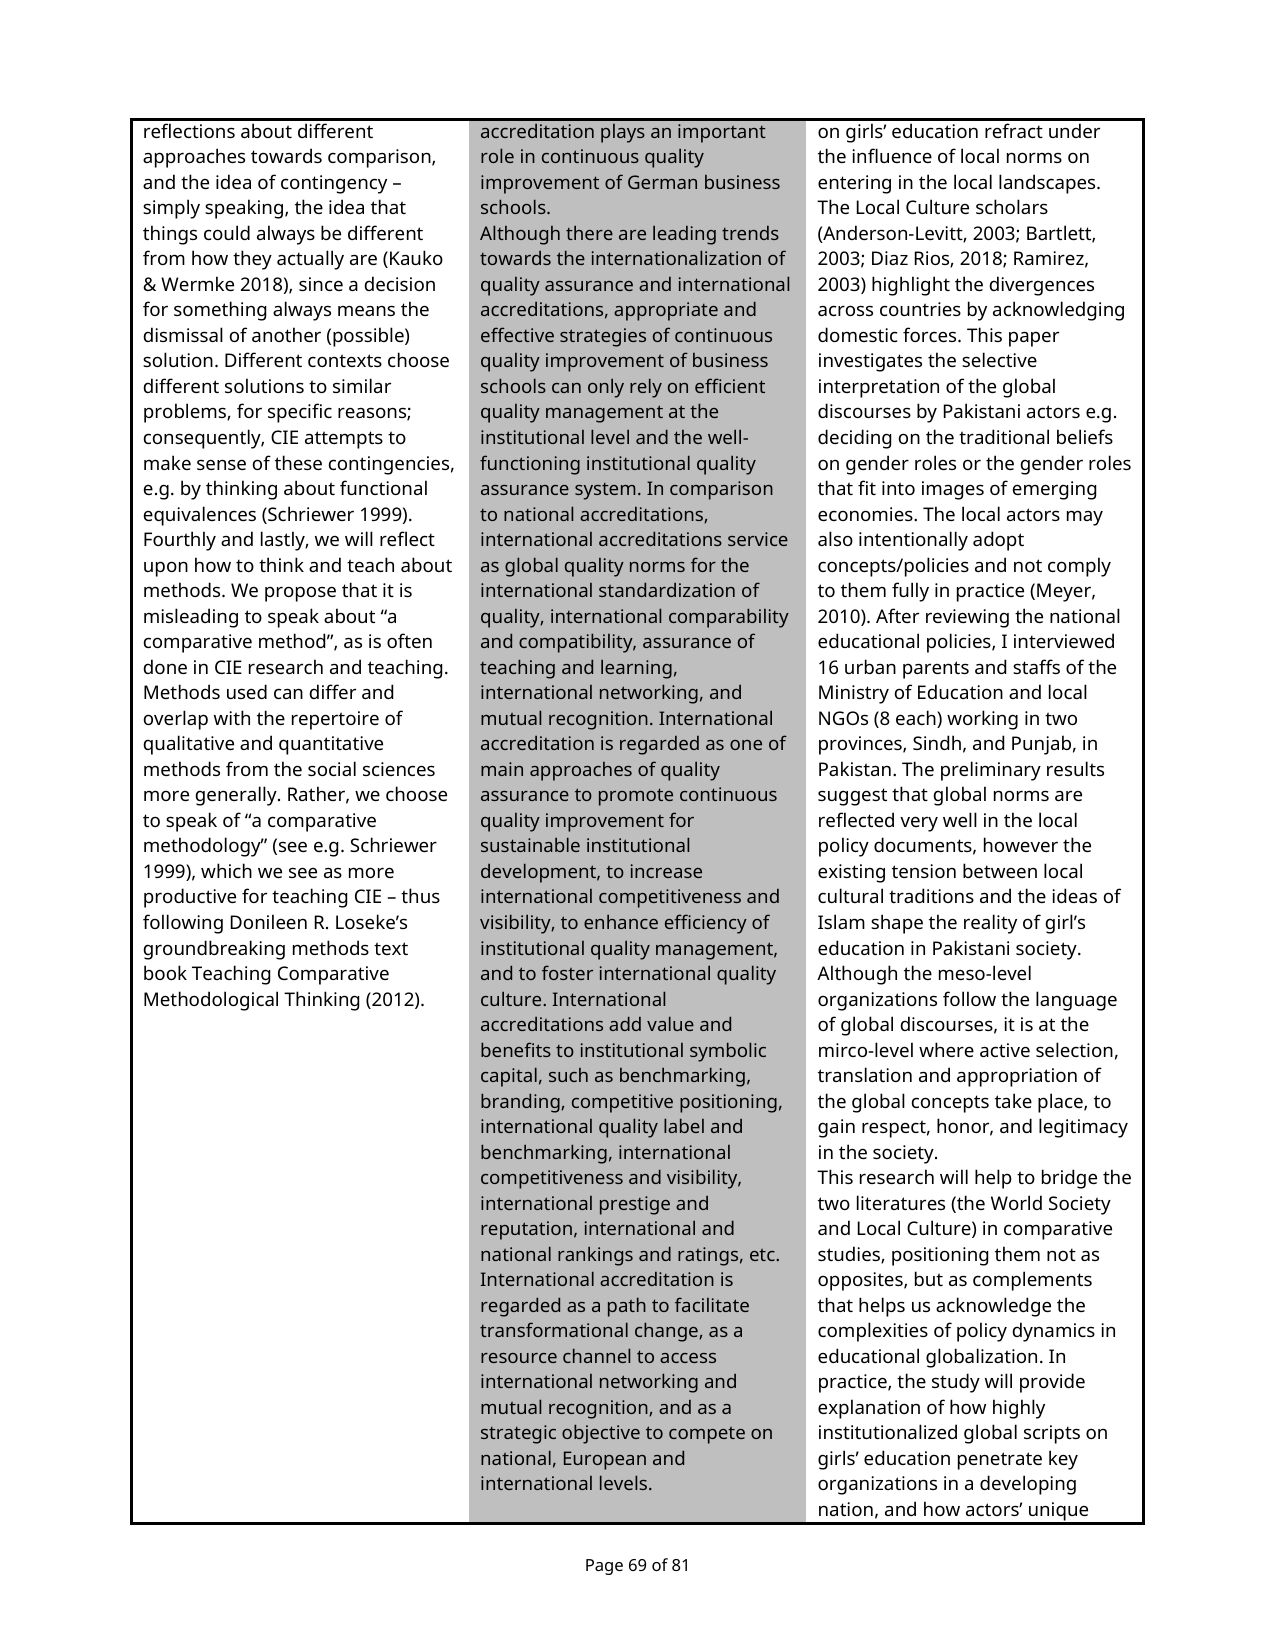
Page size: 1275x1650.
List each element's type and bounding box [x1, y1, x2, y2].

table_cell [806, 121, 1142, 1522]
table_cell [469, 121, 806, 1522]
table_cell [133, 121, 469, 1522]
